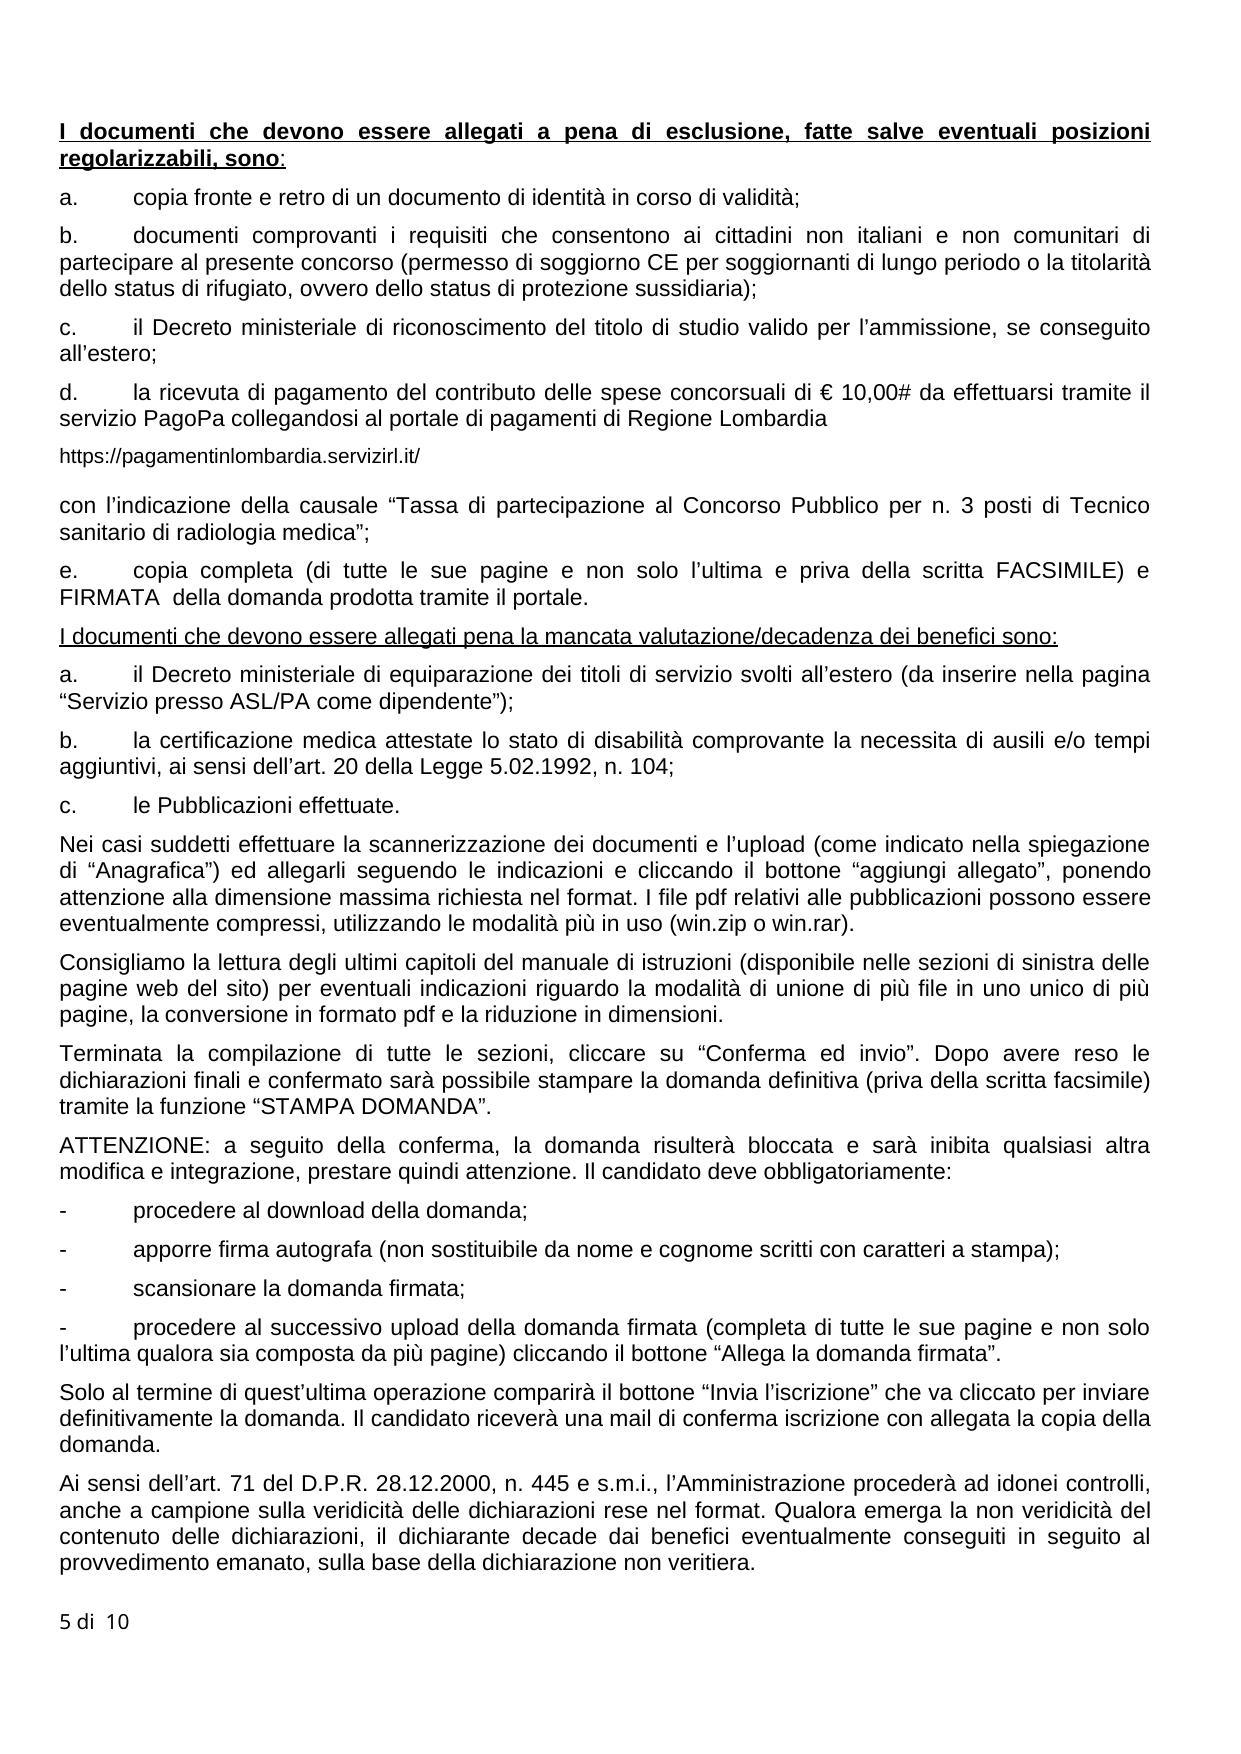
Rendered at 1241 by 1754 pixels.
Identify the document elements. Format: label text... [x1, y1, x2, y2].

text con l’indicazione della causale “Tassa di partecipazione al Concorso Pubblico per n. 3 posti di Tecnico sanitario di radiologia medica”; [59, 492, 1152, 545]
text a. copia fronte e retro di un documento di identità in corso di validità; [59, 183, 1152, 210]
list procedere al successivo upload della domanda firmata (completa di tutte le sue pagine e non solo l’ultima qualora sia composta da più pagine) cliccando il bottone “Allega la domanda firmata”. [59, 1313, 1152, 1366]
list procedere al download della domanda; [59, 1197, 1152, 1223]
text Solo al termine di quest’ultima operazione comparirà il bottone “Invia l’iscrizione” che va cliccato per inviare definitivamente la domanda. Il candidato riceverà una mail di conferma iscrizione con allegata la copia della domanda. [59, 1379, 1152, 1458]
list apporre firma autografa (non sostituibile da nome e cognome scritti con caratteri a stampa); [59, 1236, 1152, 1262]
text https://pagamentinlombardia.servizirl.it/ [59, 444, 1122, 468]
text d. la ricevuta di pagamento del contributo delle spese concorsuali di € 10,00# da effettuarsi tramite il servizio PagoPa collegandosi al portale di pagamenti di Regione Lombardia [59, 379, 1152, 432]
text Ai sensi dell’art. 71 del D.P.R. 28.12.2000, n. 445 e s.m.i., l’Amministrazione procederà ad idonei controlli, anche a campione sulla veridicità delle dichiarazioni rese nel format. Qualora emerga la non veridicità del contenuto delle dichiarazioni, il dichiarante decade dai benefici eventualmente conseguiti in seguito al provvedimento emanato, sulla base della dichiarazione non veritiera. [59, 1470, 1152, 1576]
text e. copia completa (di tutte le sue pagine e non solo l’ultima e priva della scritta FACSIMILE) e FIRMATA della domanda prodotta tramite il portale. [59, 557, 1152, 610]
text ATTENZIONE: a seguito della conferma, la domanda risulterà bloccata e sarà inibita qualsiasi altra modifica e integrazione, prestare quindi attenzione. Il candidato deve obbligatoriamente: [59, 1132, 1152, 1184]
text c. il Decreto ministeriale di riconoscimento del titolo di studio valido per l’ammissione, se conseguito all’estero; [59, 314, 1152, 367]
text I documenti che devono essere allegati a pena di esclusione, fatte salve eventuali posizioni regolarizzabili, sono: [59, 118, 1152, 171]
text Nei casi suddetti effettuare la scannerizzazione dei documenti e l’upload (come indicato nella spiegazione di “Anagrafica”) ed allegarli seguendo le indicazioni e cliccando il bottone “aggiungi allegato”, ponendo attenzione alla dimensione massima richiesta nel format. I file pdf relativi alle pubblicazioni possono essere eventualmente compressi, utilizzando le modalità più in uso (win.zip o win.rar). [59, 831, 1152, 936]
text Terminata la compilazione di tutte le sezioni, cliccare su “Conferma ed invio”. Dopo avere reso le dichiarazioni finali e confermato sarà possibile stampare la domanda definitiva (priva della scritta facsimile) tramite la funzione “STAMPA DOMANDA”. [59, 1040, 1152, 1119]
text b. la certificazione medica attestate lo stato di disabilità comprovante la necessita di ausili e/o tempi aggiuntivi, ai sensi dell’art. 20 della Legge 5.02.1992, n. 104; [59, 727, 1152, 779]
text Consigliamo la lettura degli ultimi capitoli del manuale di istruzioni (disponibile nelle sezioni di sinistra delle pagine web del sito) per eventuali indicazioni riguardo la modalità di unione di più file in uno unico di più pagine, la conversione in formato pdf e la riduzione in dimensioni. [59, 949, 1152, 1028]
list scansionare la domanda firmata; [59, 1275, 1152, 1301]
text a. il Decreto ministeriale di equiparazione dei titoli di servizio svolti all’estero (da inserire nella pagina “Servizio presso ASL/PA come dipendente”); [59, 661, 1152, 714]
text c. le Pubblicazioni effettuate. [59, 792, 1152, 818]
text b. documenti comprovanti i requisiti che consentono ai cittadini non italiani e non comunitari di partecipare al presente concorso (permesso di soggiorno CE per soggiornanti di lungo periodo o la titolarità dello status di rifugiato, ovvero dello status di protezione sussidiaria); [59, 222, 1152, 301]
text I documenti che devono essere allegati pena la mancata valutazione/decadenza dei benefici sono: [59, 623, 1152, 649]
